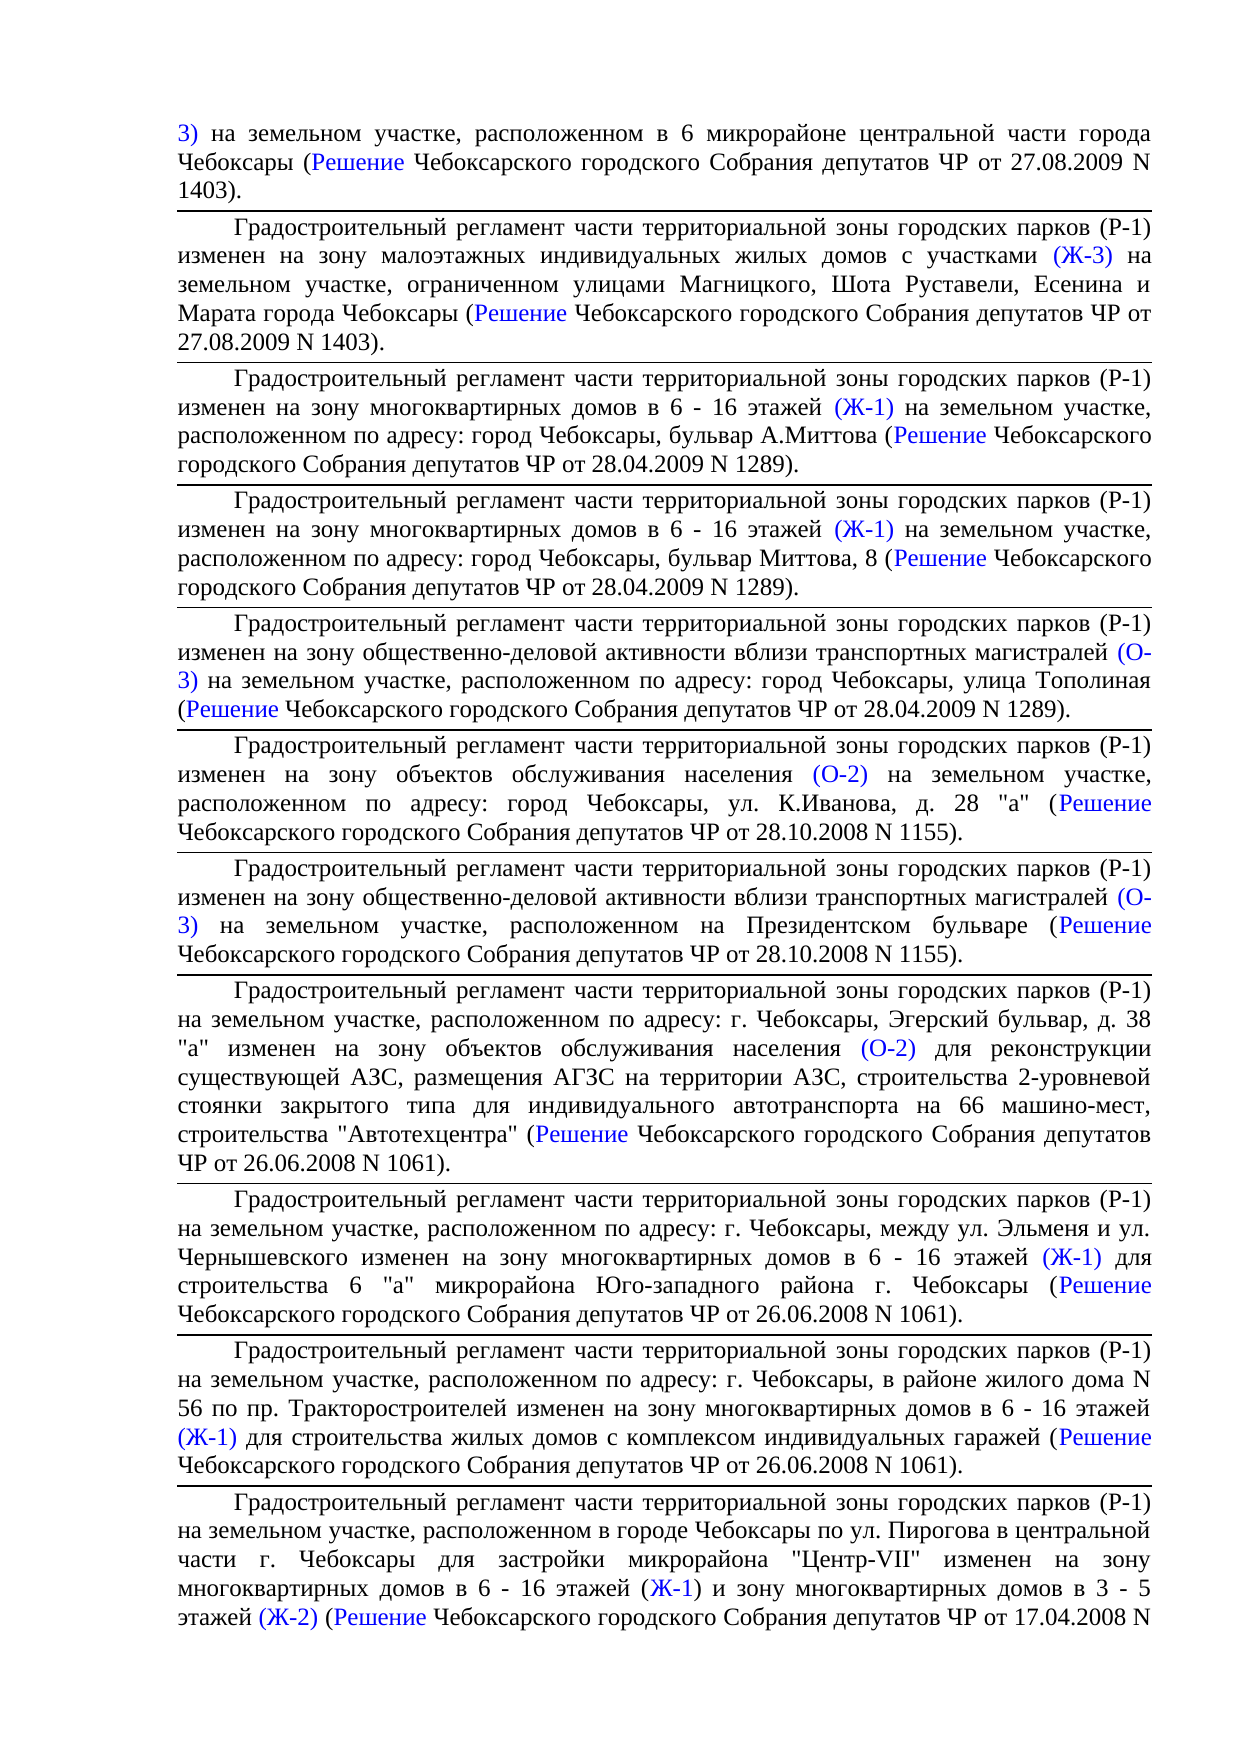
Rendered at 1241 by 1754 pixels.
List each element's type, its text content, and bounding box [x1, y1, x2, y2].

text Градостроительный регламент части территориальной зоны городских парков (Р-1) на земельном участке, расположенном по адресу: г. Чебоксары, Эгерский бульвар, д. 38 "а" изменен на зону объектов обслуживания населения (О-2) для реконструкции существующей АЗС, размещения АГЗС на территории АЗС, строительства 2-уровневой стоянки закрытого типа для индивидуального автотранспорта на 66 машино-мест, строительства "Автотехцентра" (Решение Чебоксарского городского Собрания депутатов ЧР от 26.06.2008 N 1061). [177, 976, 1152, 1177]
text Градостроительный регламент части территориальной зоны городских парков (Р-1) изменен на зону многоквартирных домов в 6 - 16 этажей (Ж-1) на земельном участке, расположенном по адресу: город Чебоксары, бульвар А.Миттова (Решение Чебоксарского городского Собрания депутатов ЧР от 28.04.2009 N 1289). [177, 363, 1152, 478]
text Градостроительный регламент части территориальной зоны городских парков (Р-1) изменен на зону общественно-деловой активности вблизи транспортных магистралей (О-3) на земельном участке, расположенном на Президентском бульваре (Решение Чебоксарского городского Собрания депутатов ЧР от 28.10.2008 N 1155). [177, 853, 1152, 968]
text Градостроительный регламент части территориальной зоны городских парков (Р-1) на земельном участке, расположенном по адресу: г. Чебоксары, между ул. Эльменя и ул. Чернышевского изменен на зону многоквартирных домов в 6 - 16 этажей (Ж-1) для строительства 6 "а" микрорайона Юго-западного района г. Чебоксары (Решение Чебоксарского городского Собрания депутатов ЧР от 26.06.2008 N 1061). [177, 1184, 1152, 1328]
text Градостроительный регламент части территориальной зоны городских парков (Р-1) изменен на зону малоэтажных индивидуальных жилых домов с участками (Ж-3) на земельном участке, ограниченном улицами Магницкого, Шота Руставели, Есенина и Марата города Чебоксары (Решение Чебоксарского городского Собрания депутатов ЧР от 27.08.2009 N 1403). [177, 212, 1152, 356]
text Градостроительный регламент части территориальной зоны городских парков (Р-1) изменен на зону многоквартирных домов в 6 - 16 этажей (Ж-1) на земельном участке, расположенном по адресу: город Чебоксары, бульвар Миттова, 8 (Решение Чебоксарского городского Собрания депутатов ЧР от 28.04.2009 N 1289). [177, 486, 1152, 601]
text Градостроительный регламент части территориальной зоны городских парков (Р-1) изменен на зону общественно-деловой активности вблизи транспортных магистралей (О-3) на земельном участке, расположенном по адресу: город Чебоксары, улица Тополиная (Решение Чебоксарского городского Собрания депутатов ЧР от 28.04.2009 N 1289). [177, 608, 1152, 723]
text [177, 1487, 1152, 1631]
text Градостроительный регламент части территориальной зоны городских парков (Р-1) на земельном участке, расположенном по адресу: г. Чебоксары, в районе жилого дома N 56 по пр. Тракторостроителей изменен на зону многоквартирных домов в 6 - 16 этажей (Ж-1) для строительства жилых домов с комплексом индивидуальных гаражей (Решение Чебоксарского городского Собрания депутатов ЧР от 26.06.2008 N 1061). [177, 1336, 1152, 1479]
text Градостроительный регламент части территориальной зоны городских парков (Р-1) изменен на зону объектов обслуживания населения (О-2) на земельном участке, расположенном по адресу: город Чебоксары, ул. К.Иванова, д. 28 "а" (Решение Чебоксарского городского Собрания депутатов ЧР от 28.10.2008 N 1155). [177, 731, 1152, 846]
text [177, 118, 1152, 204]
